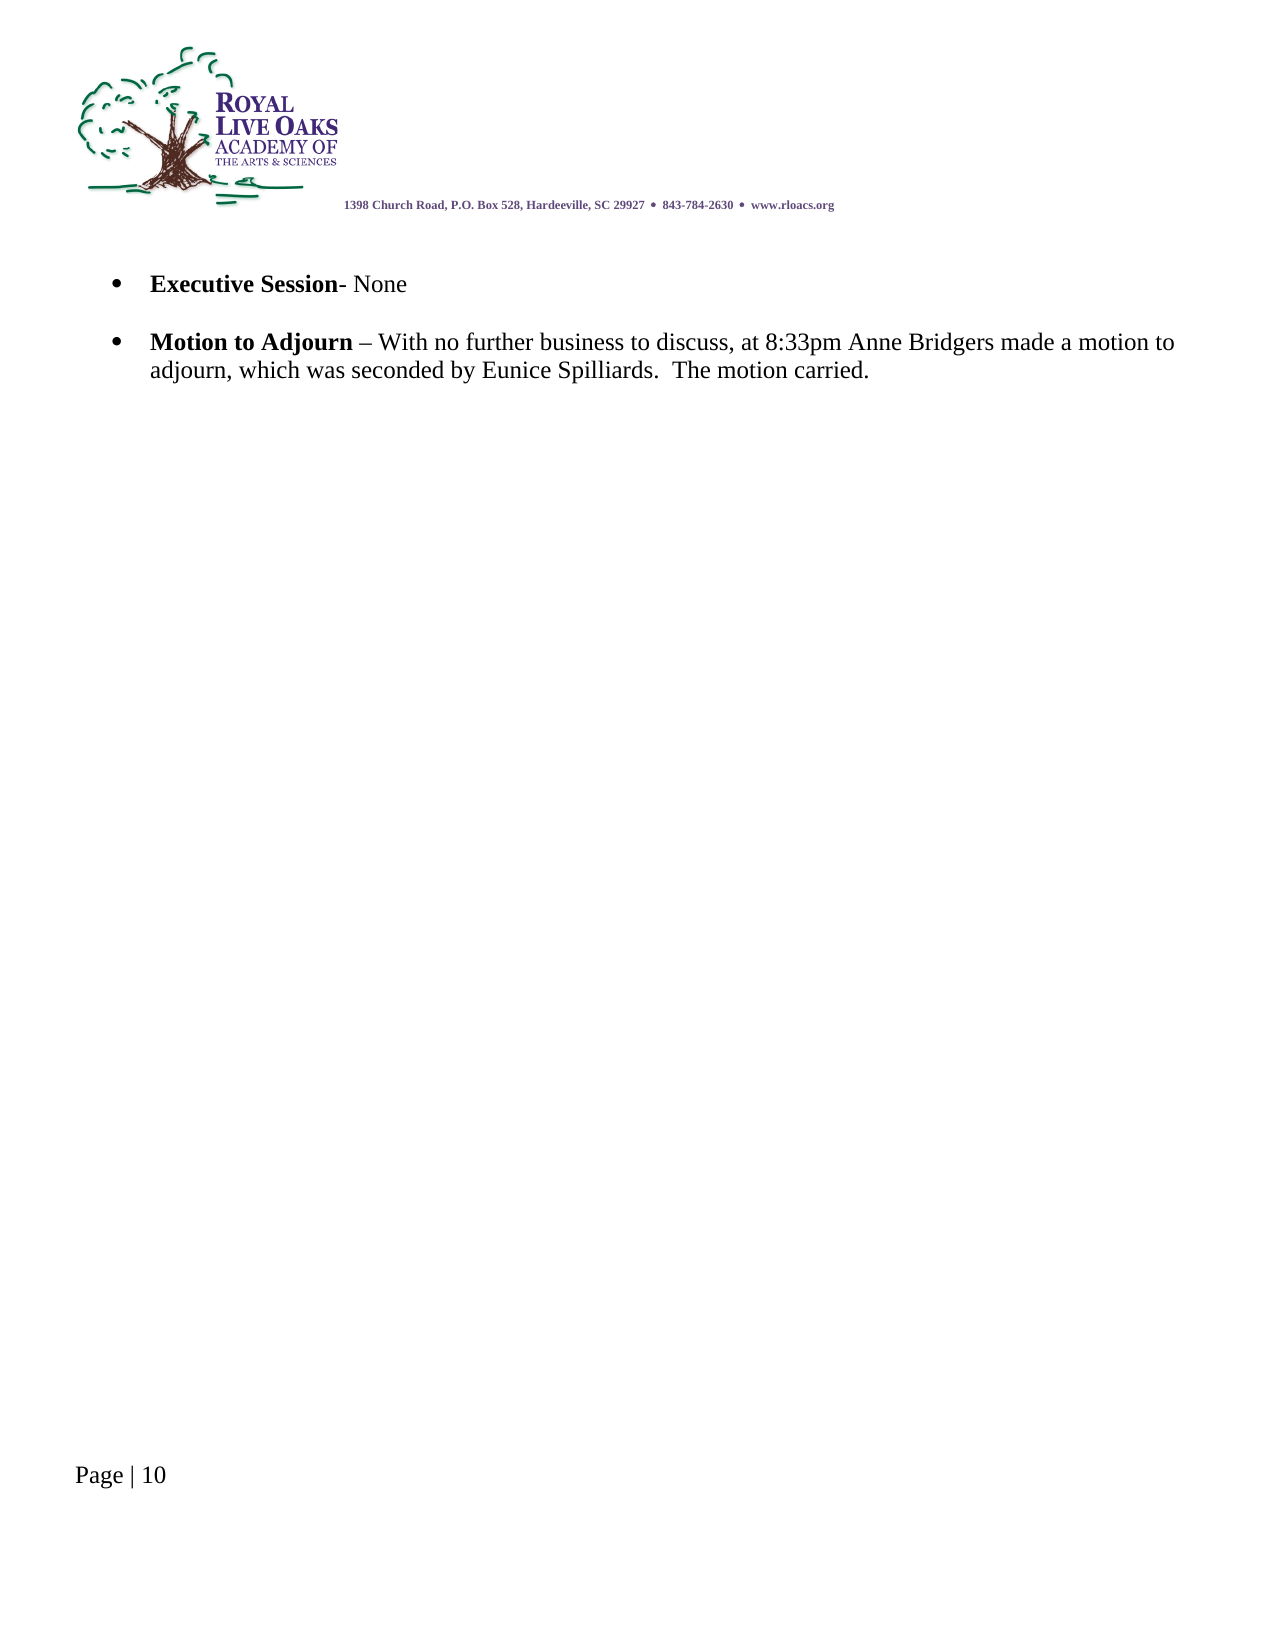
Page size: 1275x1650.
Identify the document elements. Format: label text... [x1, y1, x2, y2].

picture [75, 45, 338, 209]
list Executive Session- None [112, 269, 1200, 298]
list Motion to Adjourn – With no further business to discuss, at 8:33pm Anne Bridgers made a motion to adjourn, which was seconded by Eunice Spilliards. The motion carried. [112, 327, 1200, 384]
